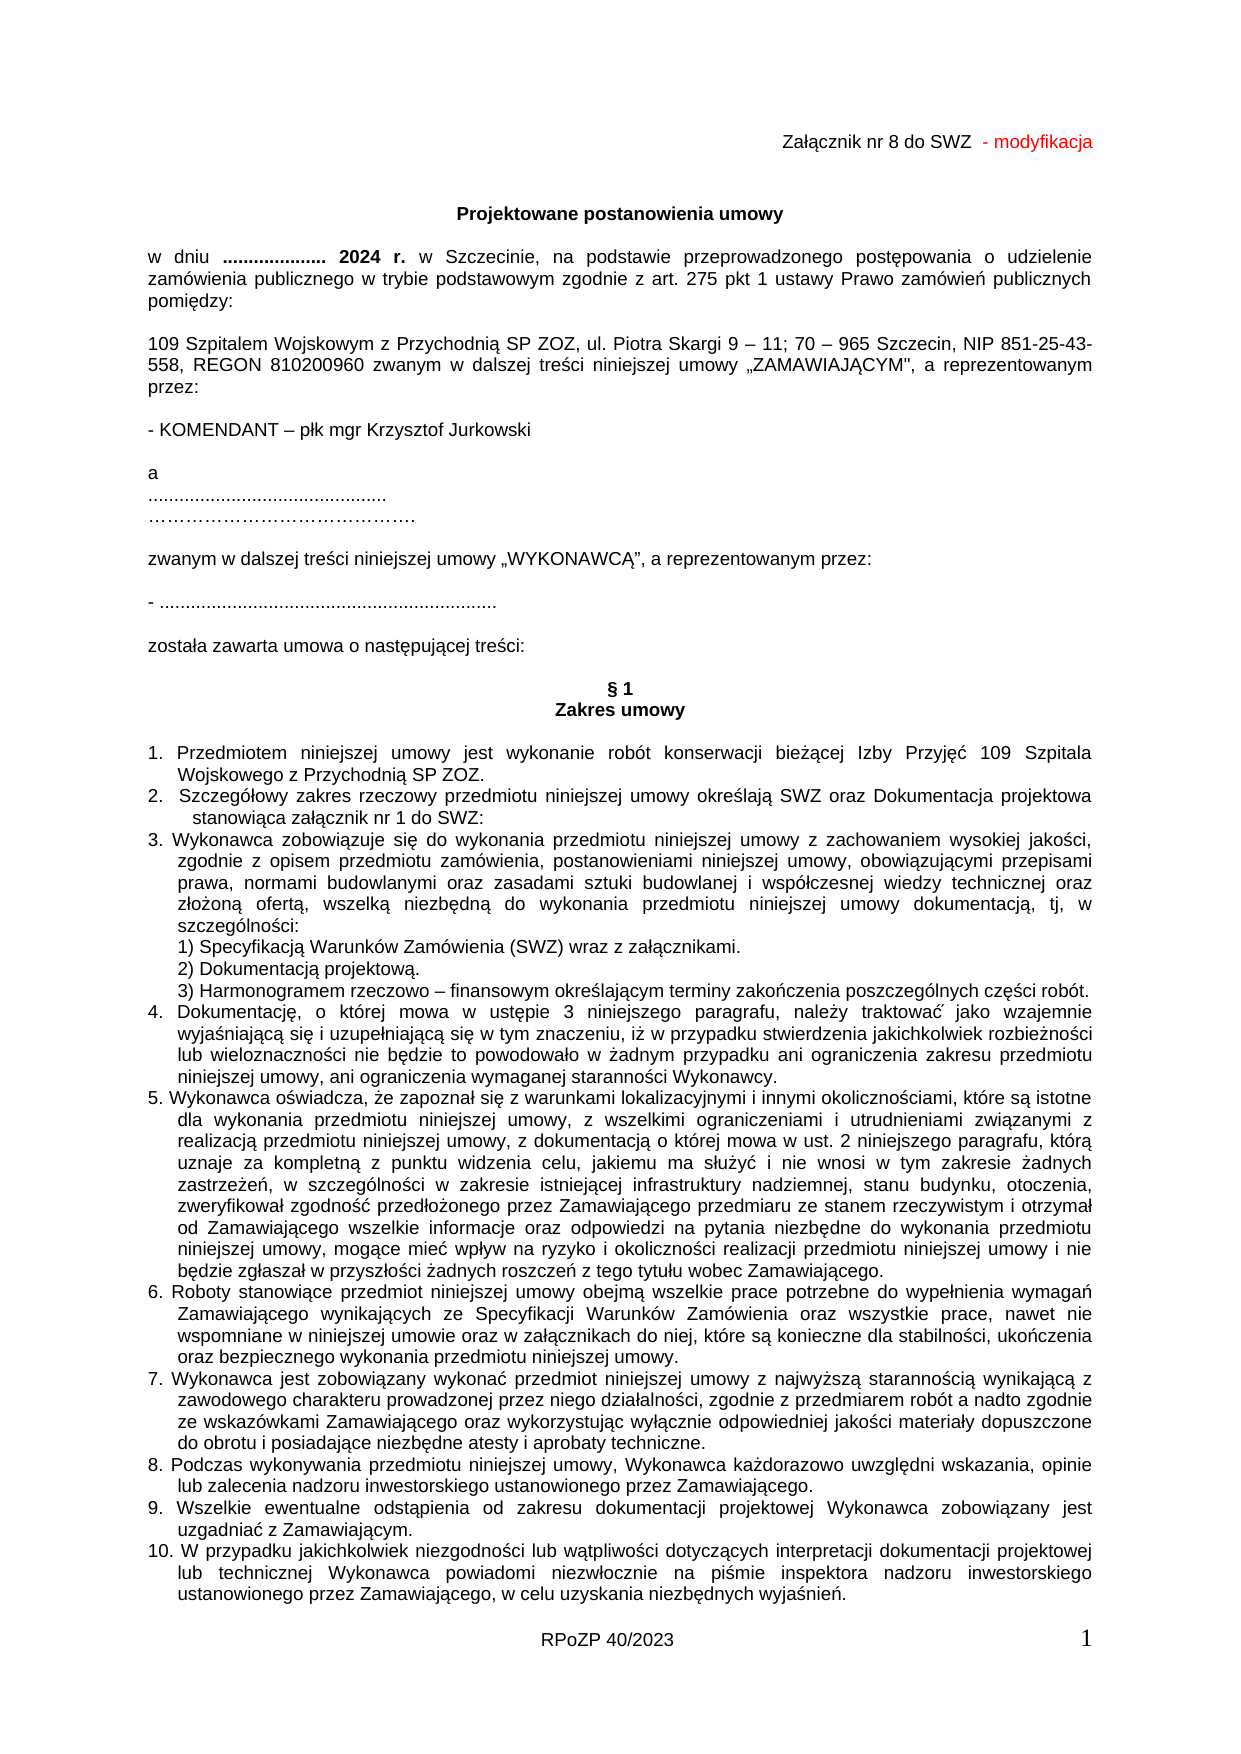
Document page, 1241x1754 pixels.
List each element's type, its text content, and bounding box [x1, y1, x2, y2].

text .............................................. [148, 483, 1093, 505]
text 2) Dokumentacją projektową. [177, 958, 1093, 979]
text Zakres umowy [148, 699, 1093, 721]
text ……………………………………. [148, 505, 1093, 527]
text - KOMENDANT – płk mgr Krzysztof Jurkowski [148, 419, 1093, 440]
text 5. Wykonawca oświadcza, że zapoznał się z warunkami lokalizacyjnymi i innymi okolicznościami, które są istotne dla wykonania przedmiotu niniejszej umowy, z wszelkimi ograniczeniami i utrudnieniami związanymi z realizacją przedmiotu niniejszej umowy, z dokumentacją o której mowa w ust. 2 niniejszego paragrafu, którą uznaje za kompletną z punktu widzenia celu, jakiemu ma służyć i nie wnosi w tym zakresie żadnych zastrzeżeń, w szczególności w zakresie istniejącej infrastruktury nadziemnej, stanu budynku, otoczenia, zweryfikował zgodność przedłożonego przez Zamawiającego przedmiaru ze stanem rzeczywistym i otrzymał od Zamawiającego wszelkie informacje oraz odpowiedzi na pytania niezbędne do wykonania przedmiotu niniejszej umowy, mogące mieć wpływ na ryzyko i okoliczności realizacji przedmiotu niniejszej umowy i nie będzie zgłaszał w przyszłości żadnych roszczeń z tego tytułu wobec Zamawiającego. [148, 1087, 1093, 1281]
text 9. Wszelkie ewentualne odstąpienia od zakresu dokumentacji projektowej Wykonawca zobowiązany jest uzgadniać z Zamawiającym. [148, 1497, 1093, 1540]
text 10. W przypadku jakichkolwiek niezgodności lub wątpliwości dotyczących interpretacji dokumentacji projektowej lub technicznej Wykonawca powiadomi niezwłocznie na piśmie inspektora nadzoru inwestorskiego ustanowionego przez Zamawiającego, w celu uzyskania niezbędnych wyjaśnień. [148, 1540, 1093, 1605]
text 4. Dokumentację, o której mowa w ustępie 3 niniejszego paragrafu, należy traktować́ jako wzajemnie wyjaśniającą się̨ i uzupełniającą się w tym znaczeniu, iż w przypadku stwierdzenia jakichkolwiek rozbieżności lub wieloznaczności nie będzie to powodowało w żadnym przypadku ani ograniczenia zakresu przedmiotu niniejszej umowy, ani ograniczenia wymaganej staranności Wykonawcy. [148, 1001, 1093, 1087]
text 3) Harmonogramem rzeczowo – finansowym określającym terminy zakończenia poszczególnych części robót. [177, 979, 1093, 1001]
text 1) Specyfikacją Warunków Zamówienia (SWZ) wraz z załącznikami. [148, 936, 1093, 958]
text 3. Wykonawca zobowiązuje się do wykonania przedmiotu niniejszej umowy z zachowaniem wysokiej jakości, zgodnie z opisem przedmiotu zamówienia, postanowieniami niniejszej umowy, obowiązującymi przepisami prawa, normami budowlanymi oraz zasadami sztuki budowlanej i współczesnej wiedzy technicznej oraz złożoną ofertą, wszelką niezbędną do wykonania przedmiotu niniejszej umowy dokumentacją, tj, w szczególności: [148, 828, 1093, 936]
text - ................................................................. [148, 591, 1093, 613]
text § 1 [148, 677, 1093, 699]
text 1. Przedmiotem niniejszej umowy jest wykonanie robót konserwacji bieżącej Izby Przyjęć 109 Szpitala Wojskowego z Przychodnią SP ZOZ. [148, 742, 1093, 785]
text 6. Roboty stanowiące przedmiot niniejszej umowy obejmą wszelkie prace potrzebne do wypełnienia wymagań Zamawiającego wynikających ze Specyfikacji Warunków Zamówienia oraz wszystkie prace, nawet nie wspomniane w niniejszej umowie oraz w załącznikach do niej, które są konieczne dla stabilności, ukończenia oraz bezpiecznego wykonania przedmiotu niniejszej umowy. [148, 1281, 1093, 1367]
text Załącznik nr 8 do SWZ - modyfikacja [148, 131, 1093, 153]
text 8. Podczas wykonywania przedmiotu niniejszej umowy, Wykonawca każdorazowo uwzględni wskazania, opinie lub zalecenia nadzoru inwestorskiego ustanowionego przez Zamawiającego. [148, 1454, 1093, 1497]
text 7. Wykonawca jest zobowiązany wykonać przedmiot niniejszej umowy z najwyższą starannością wynikającą z zawodowego charakteru prowadzonej przez niego działalności, zgodnie z przedmiarem robót a nadto zgodnie ze wskazówkami Zamawiającego oraz wykorzystując wyłącznie odpowiedniej jakości materiały dopuszczone do obrotu i posiadające niezbędne atesty i aprobaty techniczne. [148, 1367, 1093, 1454]
text 109 Szpitalem Wojskowym z Przychodnią SP ZOZ, ul. Piotra Skargi 9 – 11; 70 – 965 Szczecin, NIP 851-25-43-558, REGON 810200960 zwanym w dalszej treści niniejszej umowy „ZAMAWIAJĄCYM", a reprezentowanym przez: [148, 332, 1093, 397]
text została zawarta umowa o następującej treści: [148, 634, 1093, 656]
text 2. Szczegółowy zakres rzeczowy przedmiotu niniejszej umowy określają SWZ oraz Dokumentacja projektowa stanowiąca załącznik nr 1 do SWZ: [148, 785, 1093, 828]
text w dniu .................... 2024 r. w Szczecinie, na podstawie przeprowadzonego postępowania o udzielenie zamówienia publicznego w trybie podstawowym zgodnie z art. 275 pkt 1 ustawy Prawo zamówień publicznych pomiędzy: [148, 246, 1093, 311]
text zwanym w dalszej treści niniejszej umowy „WYKONAWCĄ”, a reprezentowanym przez: [148, 548, 1093, 570]
text a [148, 462, 1093, 483]
text Projektowane postanowienia umowy [148, 203, 1093, 225]
